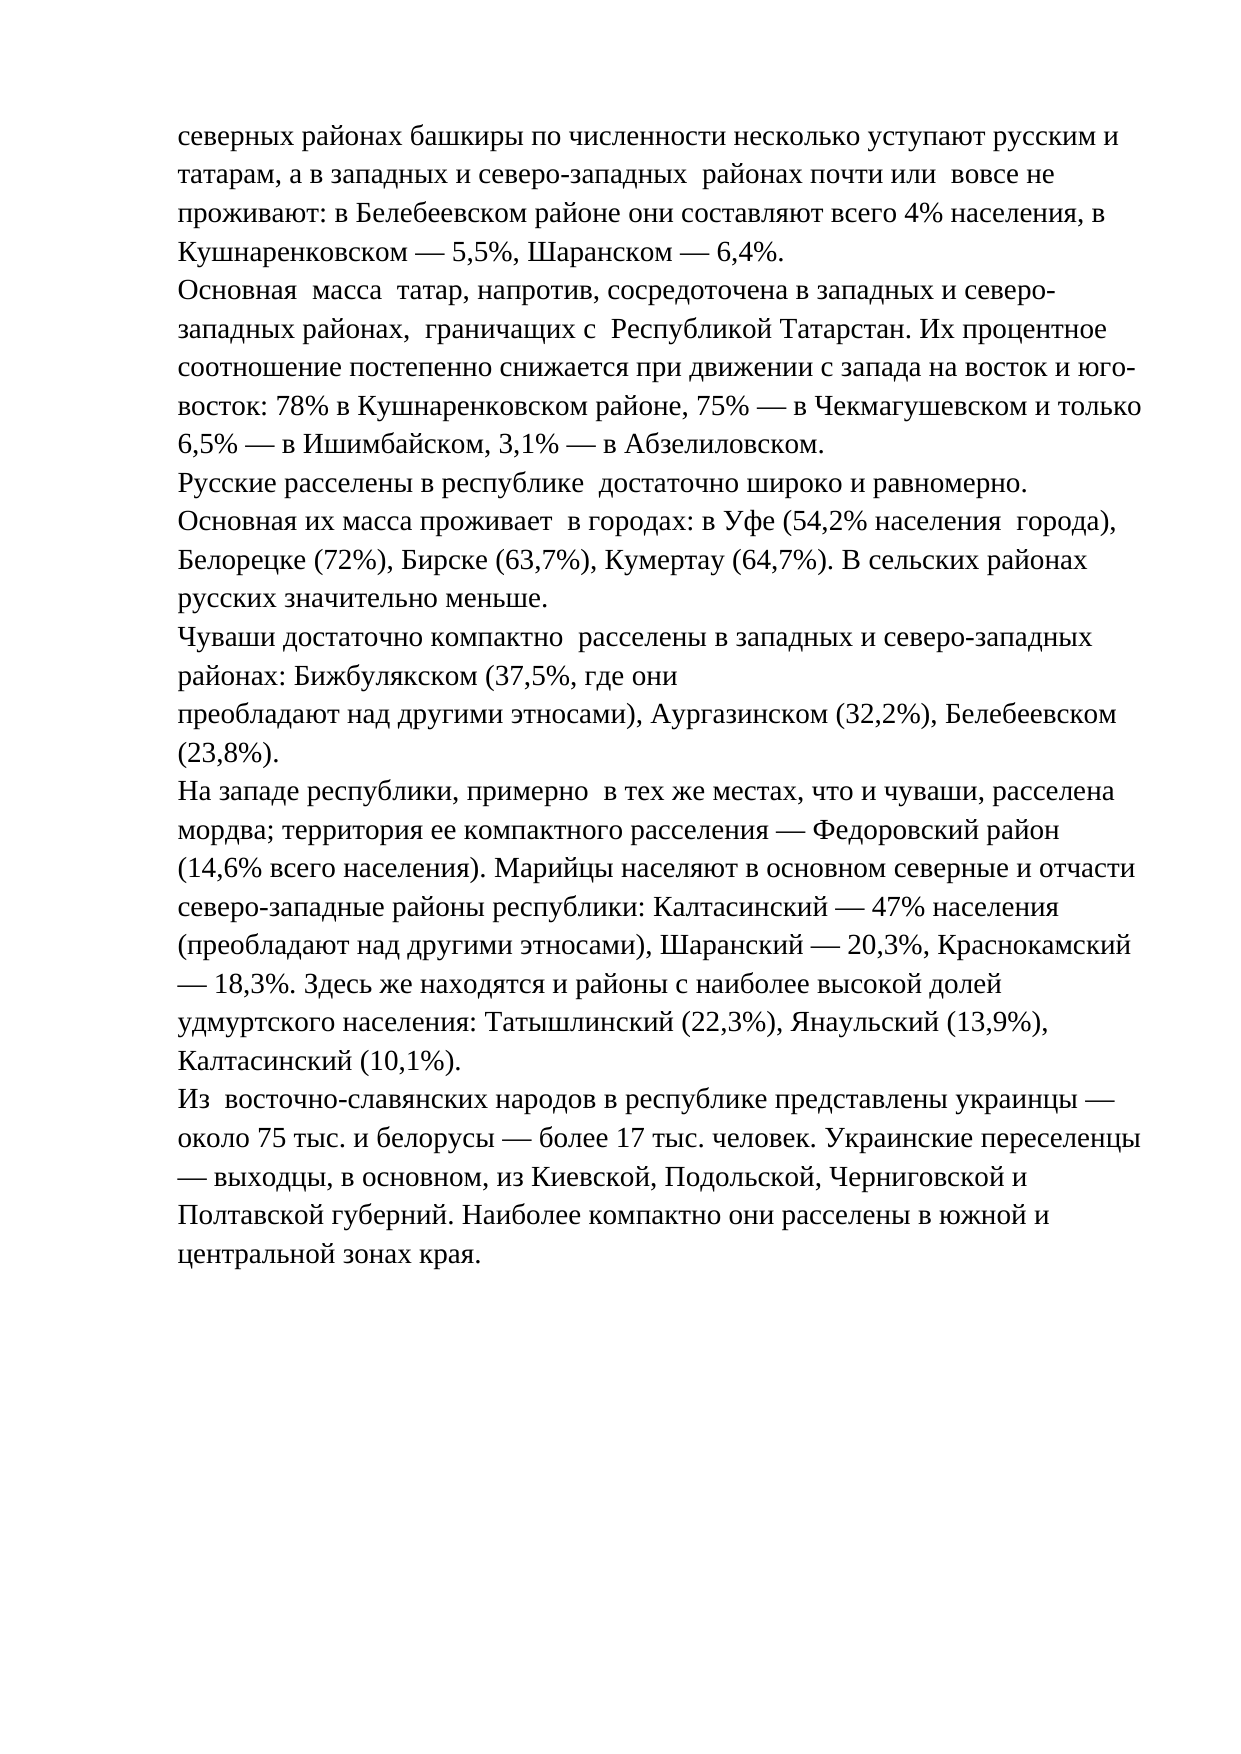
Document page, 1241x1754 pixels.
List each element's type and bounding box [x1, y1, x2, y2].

text [177, 118, 1152, 1269]
